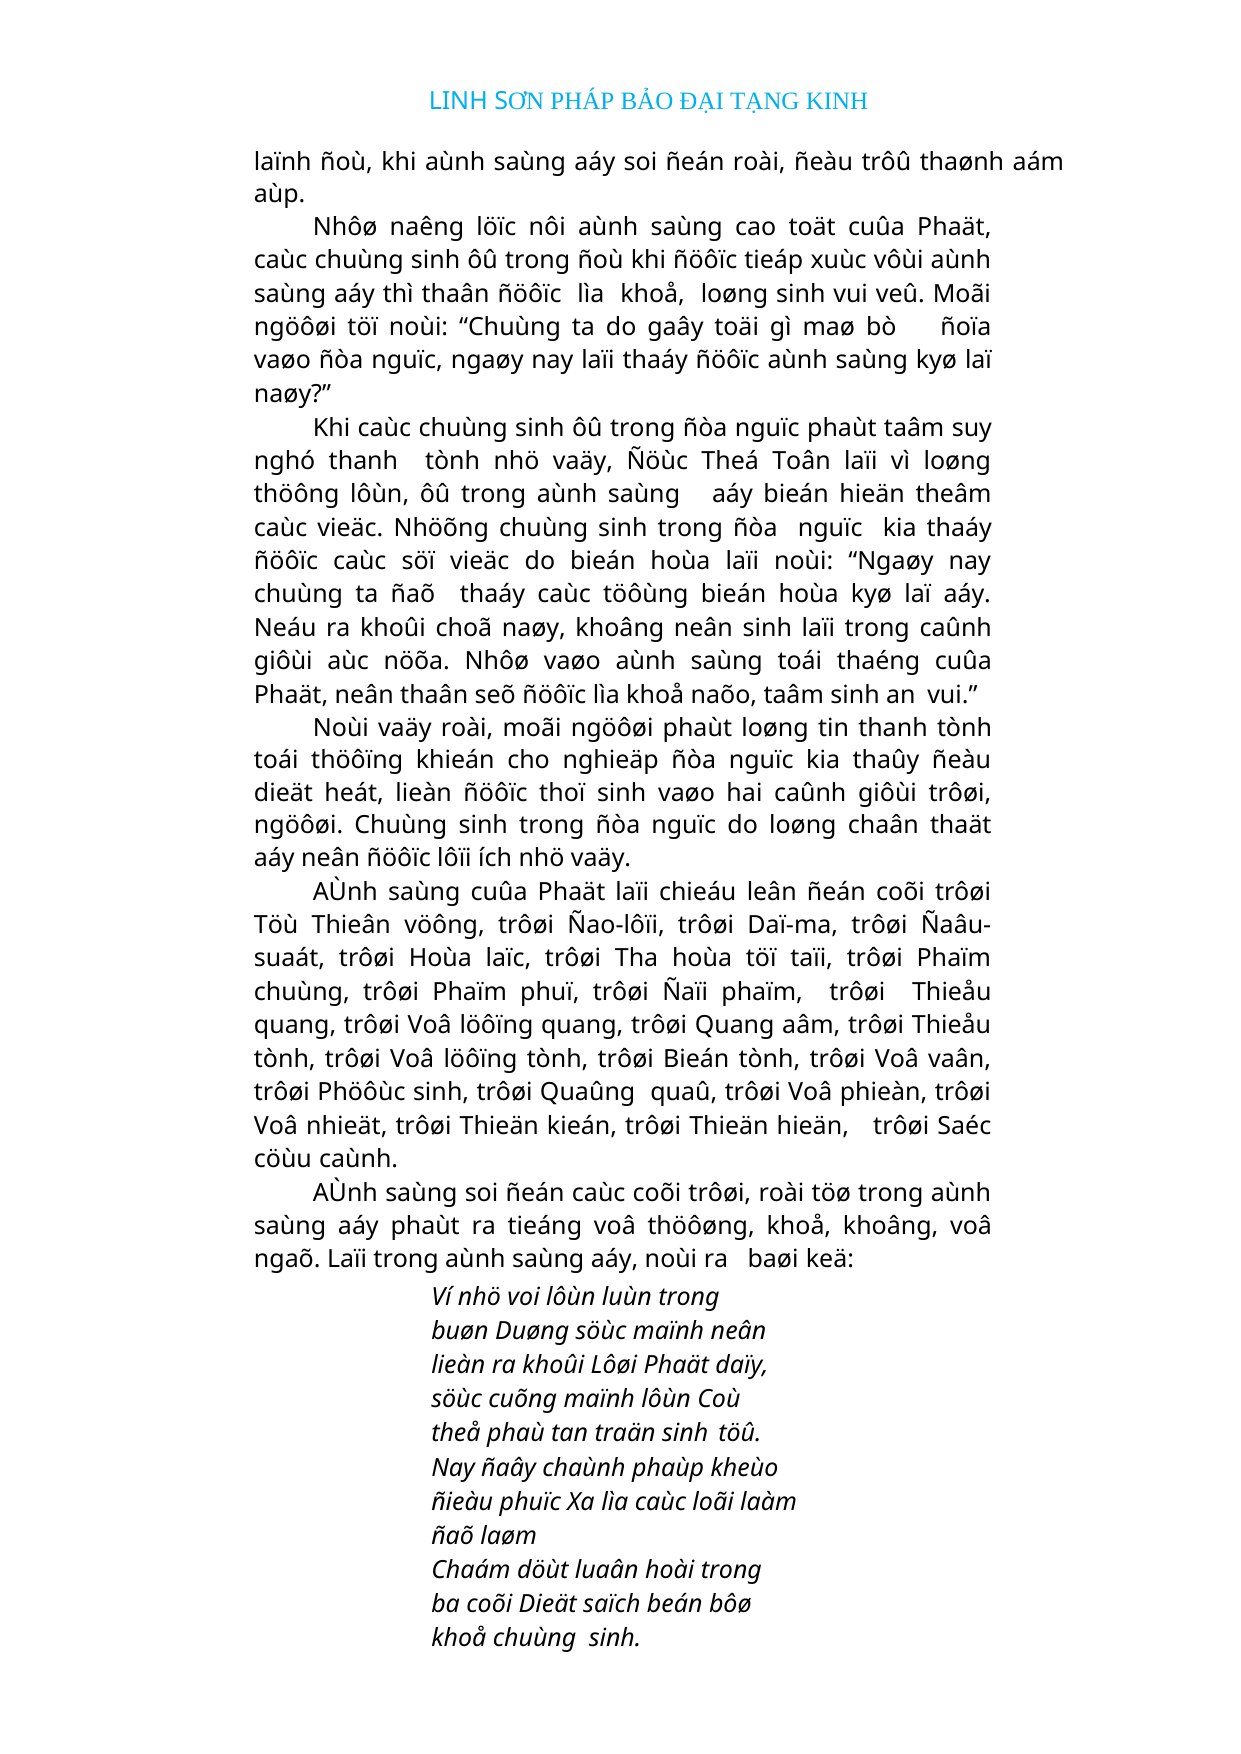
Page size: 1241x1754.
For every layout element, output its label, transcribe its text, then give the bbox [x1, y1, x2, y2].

text Khi caùc chuùng sinh ôû trong ñòa nguïc phaùt taâm suy nghó thanh tònh nhö vaäy, Ñöùc Theá Toân laïi vì loøng thöông lôùn, ôû trong aùnh saùng aáy bieán hieän theâm caùc vieäc. Nhöõng chuùng sinh trong ñòa nguïc kia thaáy ñöôïc caùc söï vieäc do bieán hoùa laïi noùi: “Ngaøy nay chuùng ta ñaõ thaáy caùc töôùng bieán hoùa kyø laï aáy. Neáu ra khoûi choã naøy, khoâng neân sinh laïi trong caûnh giôùi aùc nöõa. Nhôø vaøo aùnh saùng toái thaéng cuûa Phaät, neân thaân seõ ñöôïc lìa khoå naõo, taâm sinh an vui.” [254, 410, 992, 711]
text Chaám döùt luaân hoài trong ba coõi Dieät saïch beán bôø khoå chuùng sinh. [431, 1551, 792, 1653]
text AÙnh saùng soi ñeán caùc coõi trôøi, roài töø trong aùnh saùng aáy phaùt ra tieáng voâ thöôøng, khoå, khoâng, voâ ngaõ. Laïi trong aùnh saùng aáy, noùi ra baøi keä: [254, 1175, 992, 1275]
text Nay ñaây chaùnh phaùp kheùo ñieàu phuïc Xa lìa caùc loãi laàm ñaõ laøm [431, 1449, 812, 1551]
text laïnh ñoù, khi aùnh saùng aáy soi ñeán roài, ñeàu trôû thaønh aám aùp. [254, 145, 1065, 209]
text Nhôø naêng löïc nôi aùnh saùng cao toät cuûa Phaät, caùc chuùng sinh ôû trong ñoù khi ñöôïc tieáp xuùc vôùi aùnh saùng aáy thì thaân ñöôïc lìa khoå, loøng sinh vui veû. Moãi ngöôøi töï noùi: “Chuùng ta do gaây toäi gì maø bò ñoïa vaøo ñòa nguïc, ngaøy nay laïi thaáy ñöôïc aùnh saùng kyø laï naøy?” [254, 209, 992, 410]
text AÙnh saùng cuûa Phaät laïi chieáu leân ñeán coõi trôøi Töù Thieân vöông, trôøi Ñao-lôïi, trôøi Daï-ma, trôøi Ñaâu-suaát, trôøi Hoùa laïc, trôøi Tha hoùa töï taïi, trôøi Phaïm chuùng, trôøi Phaïm phuï, trôøi Ñaïi phaïm, trôøi Thieåu quang, trôøi Voâ löôïng quang, trôøi Quang aâm, trôøi Thieåu tònh, trôøi Voâ löôïng tònh, trôøi Bieán tònh, trôøi Voâ vaân, trôøi Phöôùc sinh, trôøi Quaûng quaû, trôøi Voâ phieàn, trôøi Voâ nhieät, trôøi Thieän kieán, trôøi Thieän hieän, trôøi Saéc cöùu caùnh. [254, 874, 992, 1175]
text Ví nhö voi lôùn luùn trong buøn Duøng söùc maïnh neân lieàn ra khoûi Lôøi Phaät daïy, söùc cuõng maïnh lôùn Coù theå phaù tan traän sinh töû. [431, 1279, 776, 1449]
text Noùi vaäy roài, moãi ngöôøi phaùt loøng tin thanh tònh toái thöôïng khieán cho nghieäp ñòa nguïc kia thaûy ñeàu dieät heát, lieàn ñöôïc thoï sinh vaøo hai caûnh giôùi trôøi, ngöôøi. Chuùng sinh trong ñòa nguïc do loøng chaân thaät aáy neân ñöôïc lôïi ích nhö vaäy. [254, 711, 992, 874]
